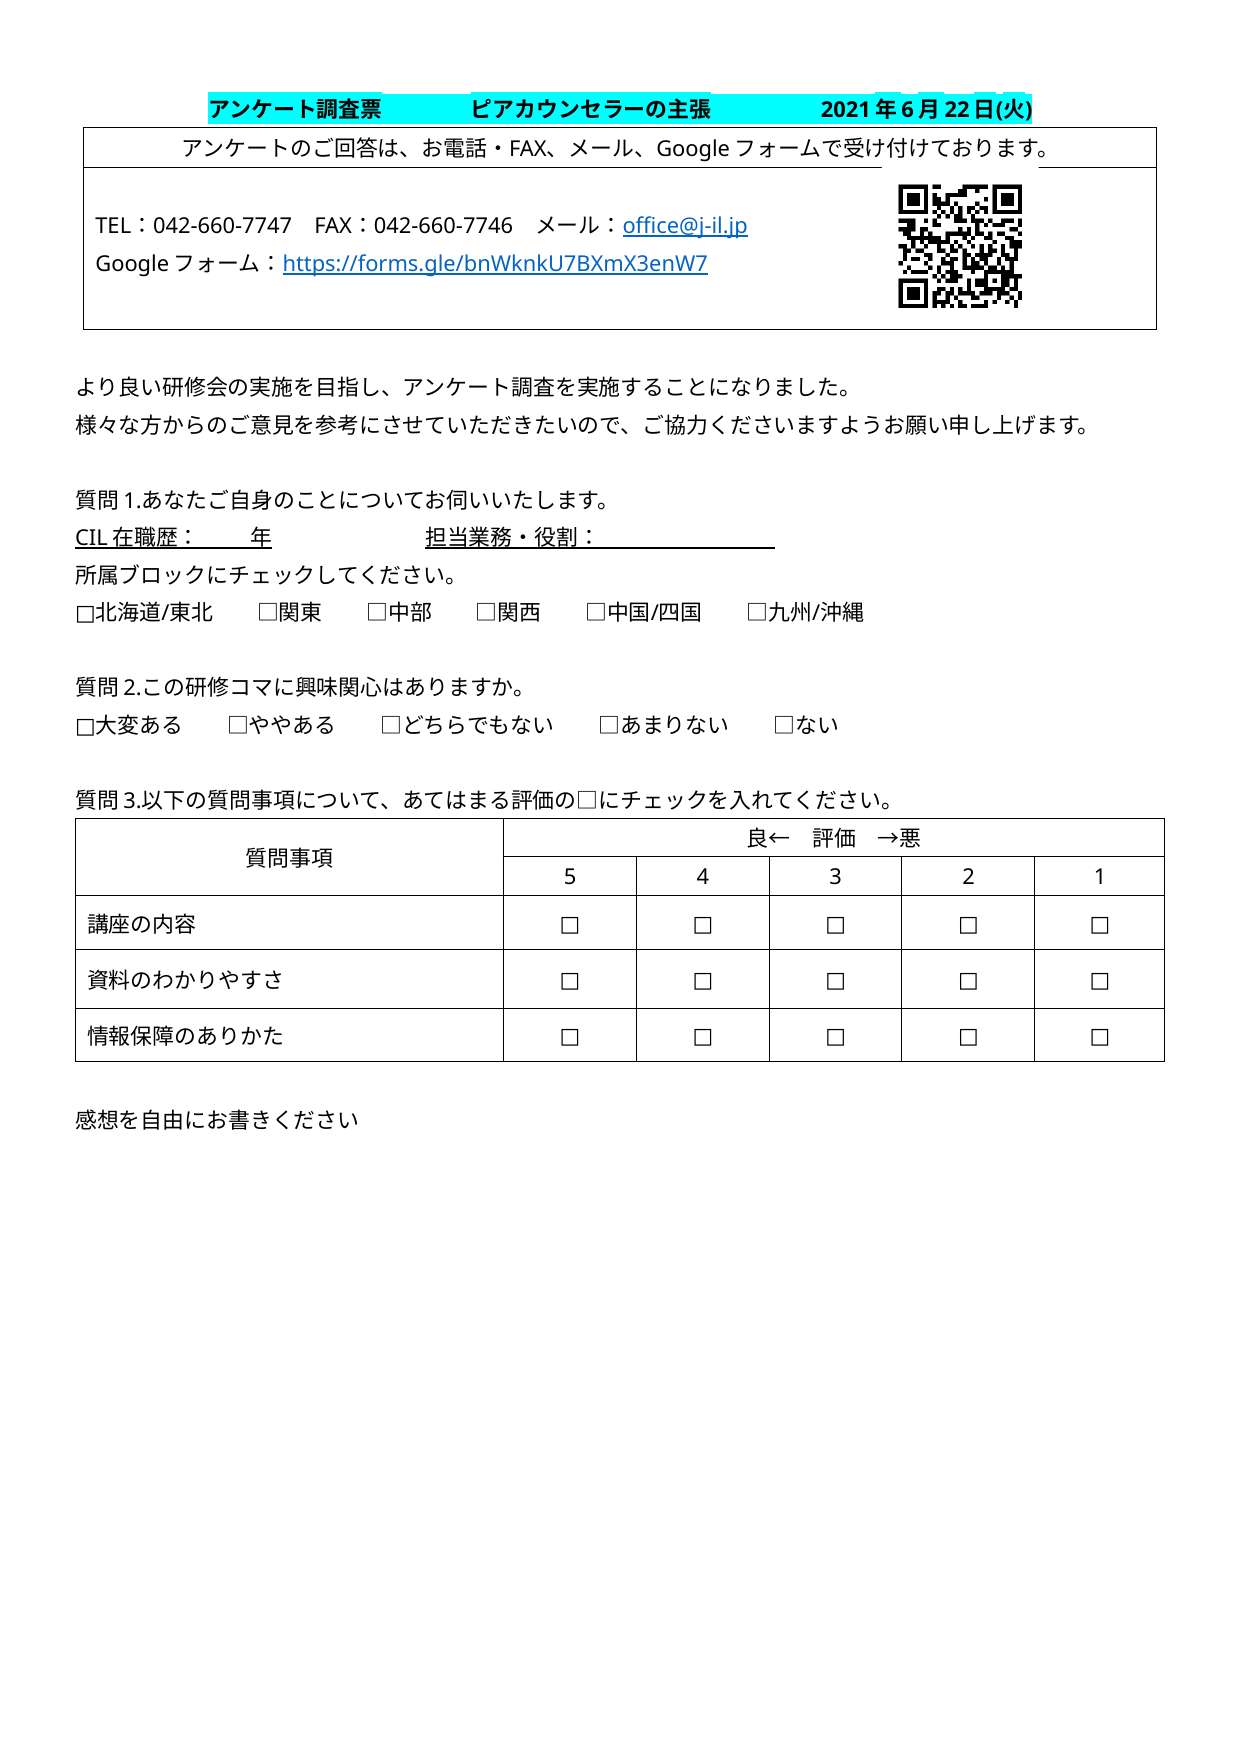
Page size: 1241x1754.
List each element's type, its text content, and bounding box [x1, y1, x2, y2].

text CIL在職歴： 年 担当業務・役割： [75, 517, 1165, 555]
table_header アンケートのご回答は、お電話・FAX、メール、Googleフォームで受け付けております。 [84, 128, 1156, 167]
text 大変ある ややある どちらでもない あまりない ない [75, 705, 1165, 742]
table_cell 1 [1035, 857, 1164, 894]
text 所属ブロックにチェックしてください。 [75, 555, 1165, 592]
table_cell 3 [770, 857, 901, 894]
table_cell [637, 950, 769, 1008]
table_cell [504, 950, 636, 1008]
table_cell [637, 896, 769, 949]
text 様々な方からのご意見を参考にさせていただきたいので、ご協力くださいますようお願い申し上げます。 [75, 405, 1165, 442]
table_header 良 評価 悪 [504, 819, 1164, 856]
table_cell [1035, 1009, 1164, 1061]
table_cell [902, 950, 1034, 1008]
text より良い研修会の実施を目指し、アンケート調査を実施することになりました。 [75, 367, 1165, 405]
table_header 質問事項 [76, 819, 503, 894]
table_cell 講座の内容 [76, 896, 503, 949]
text アンケート調査票 ピアカウンセラーの主張 2021年6月22日(火) [75, 89, 1165, 127]
table_cell [770, 1009, 901, 1061]
table_cell 2 [902, 857, 1034, 894]
table_cell [902, 1009, 1034, 1061]
table_cell [637, 1009, 769, 1061]
table_cell [770, 896, 901, 949]
text 北海道/東北 関東 中部 関西 中国/四国 九州/沖縄 [75, 592, 1165, 630]
table_cell [902, 896, 1034, 949]
table_cell 情報保障のありかた [76, 1009, 503, 1061]
text 質問1.あなたご自身のことについてお伺いいたします。 [75, 480, 1165, 517]
table_cell [1035, 950, 1164, 1008]
table_cell [1035, 896, 1164, 949]
table_cell [504, 1009, 636, 1061]
table_cell 資料のわかりやすさ [76, 950, 503, 1008]
text 質問2.この研修コマに興味関心はありますか。 [75, 667, 1165, 705]
table_cell 4 [637, 857, 769, 894]
text 質問3.以下の質問事項について、あてはまる評価のにチェックを入れてください。 [75, 780, 1165, 817]
table_cell TEL：042-660-7747 FAX：042-660-7746 メール：office@j-il.jp Googleフォーム：https://forms.gle/bnWknkU7BXmX3enW7 [84, 168, 1156, 329]
table_cell [504, 896, 636, 949]
table_cell 5 [504, 857, 636, 894]
table_cell [770, 950, 901, 1008]
text 感想を自由にお書きください [75, 1100, 1165, 1137]
picture [881, 167, 1039, 325]
